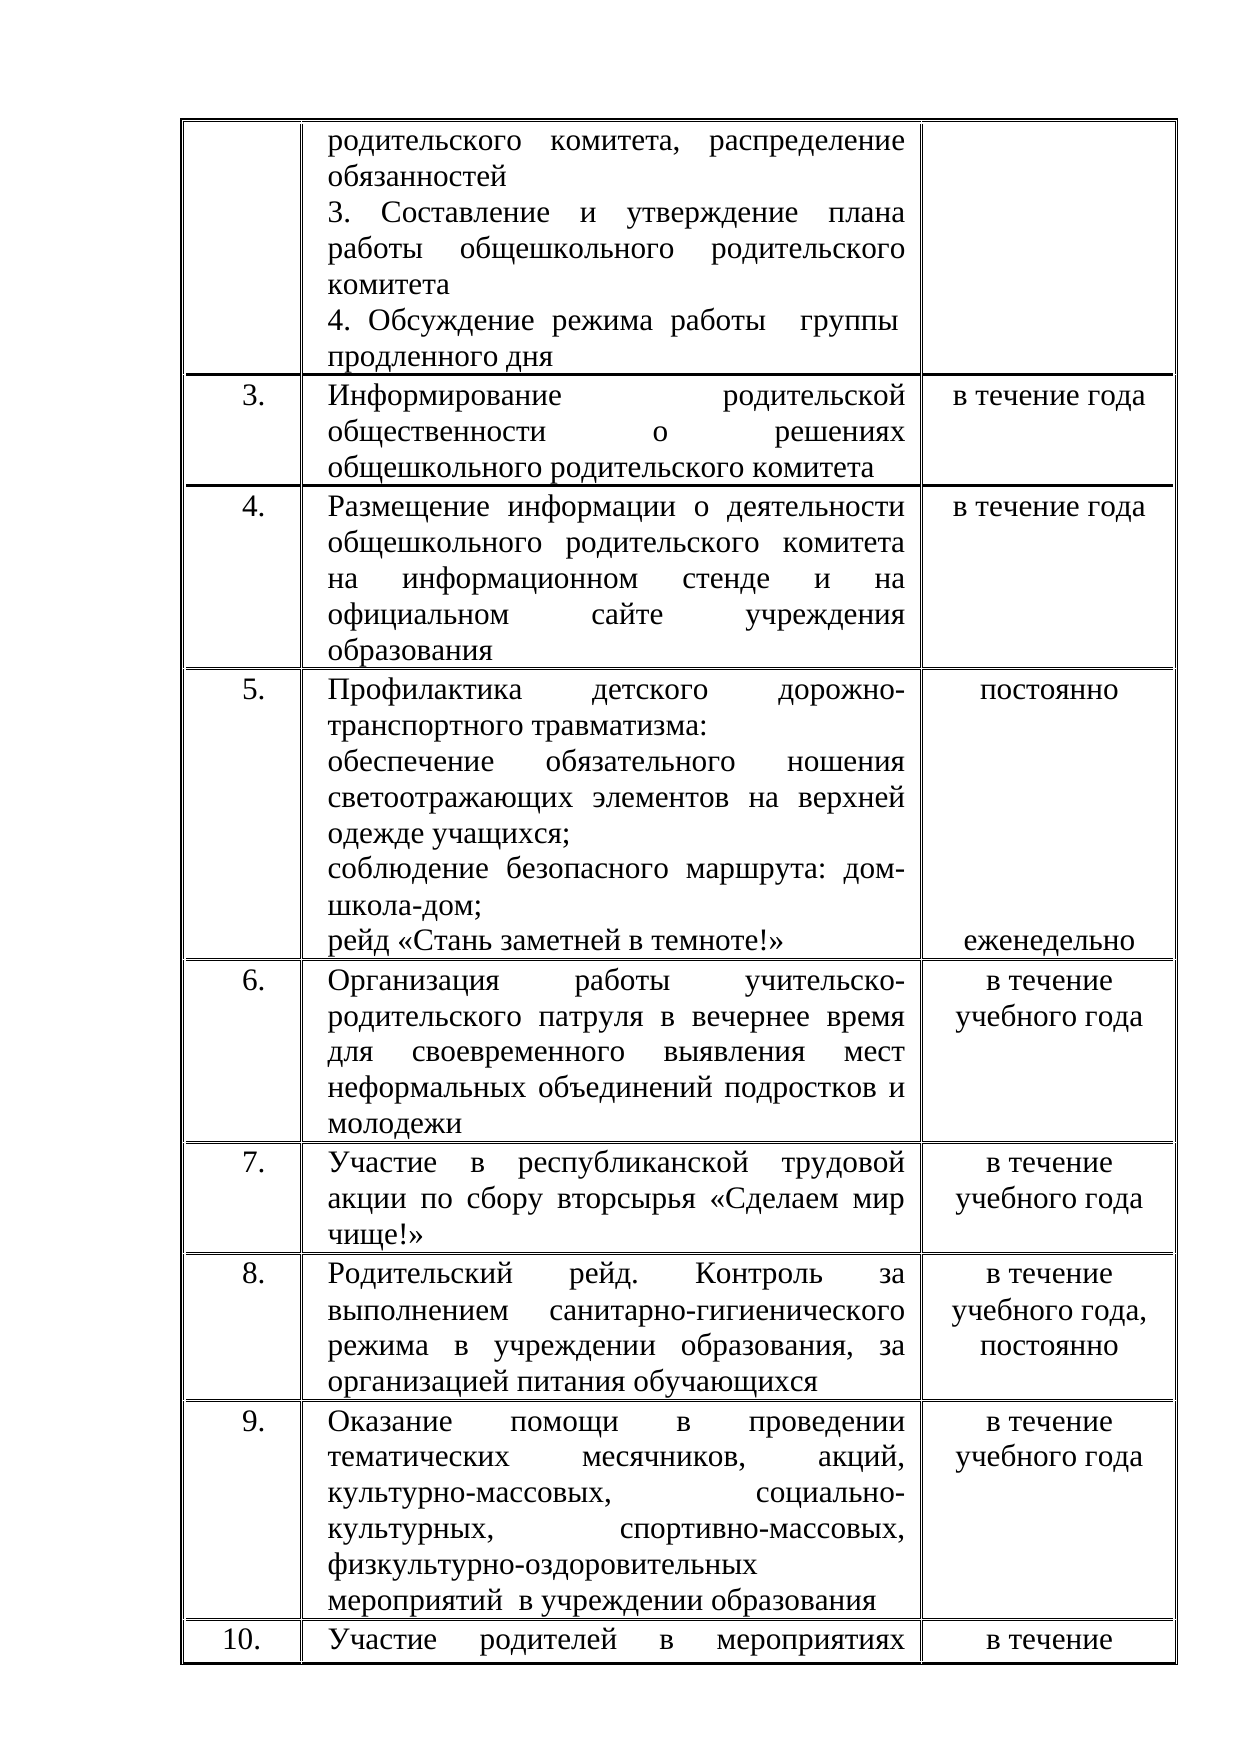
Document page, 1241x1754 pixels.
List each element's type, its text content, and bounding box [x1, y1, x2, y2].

table_cell [182, 1141, 302, 1252]
table_cell [182, 1252, 302, 1398]
table_cell Организация работы учительско-родительского патруля в вечернее время для своевременного выявления мест неформальных объединений подростков и молодежи [303, 961, 920, 1141]
table_cell в течение учебного года [922, 1141, 1176, 1252]
table_cell Участие в республиканской трудовой акции по сбору вторсырья «Сделаем мир чище!» [303, 1144, 920, 1252]
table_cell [923, 1399, 1175, 1617]
table_cell в течение учебного года [922, 958, 1176, 1141]
table_cell [184, 484, 300, 667]
table_cell Профилактика детского дорожно-транспортного травматизма: обеспечение обязательного ношения светоотражающих элементов на верхней одежде учащихся; соблюдение безопасного маршрута: дом-школа-дом; рейд «Стань заметней в темноте!» [303, 670, 920, 958]
table_cell сентябрь [922, 122, 1175, 373]
table_cell Родительский рейд. Контроль за выполнением санитарно-гигиенического режима в учреждении образования, за организацией питания обучающихся [303, 1255, 920, 1398]
table_cell [182, 958, 302, 1141]
table_cell [184, 122, 302, 373]
table_cell Информирование родительской общественности о решениях общешкольного родительского комитета [303, 376, 920, 484]
table_cell в течение учебного года, постоянно [922, 1252, 1176, 1398]
table_cell в течение года [923, 484, 1175, 667]
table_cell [302, 1621, 922, 1662]
table_cell постоянно еженедельно [922, 667, 1176, 958]
table_cell Размещение информации о деятельности общешкольного родительского комитета на информационном стенде и на официальном сайте учреждения образования [303, 487, 920, 667]
table_cell в течение года [923, 373, 1176, 484]
table_cell Оказание помощи в проведении тематических месячников, акций, культурно-массовых, социально-культурных, спортивно-массовых, физкультурно-оздоровительных мероприятий в учреждении образования [303, 1402, 920, 1617]
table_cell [922, 1618, 1175, 1662]
table_cell [184, 1618, 302, 1662]
table_cell [182, 373, 300, 484]
table_cell [182, 667, 302, 958]
table_cell [184, 1399, 300, 1617]
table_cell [302, 122, 922, 373]
